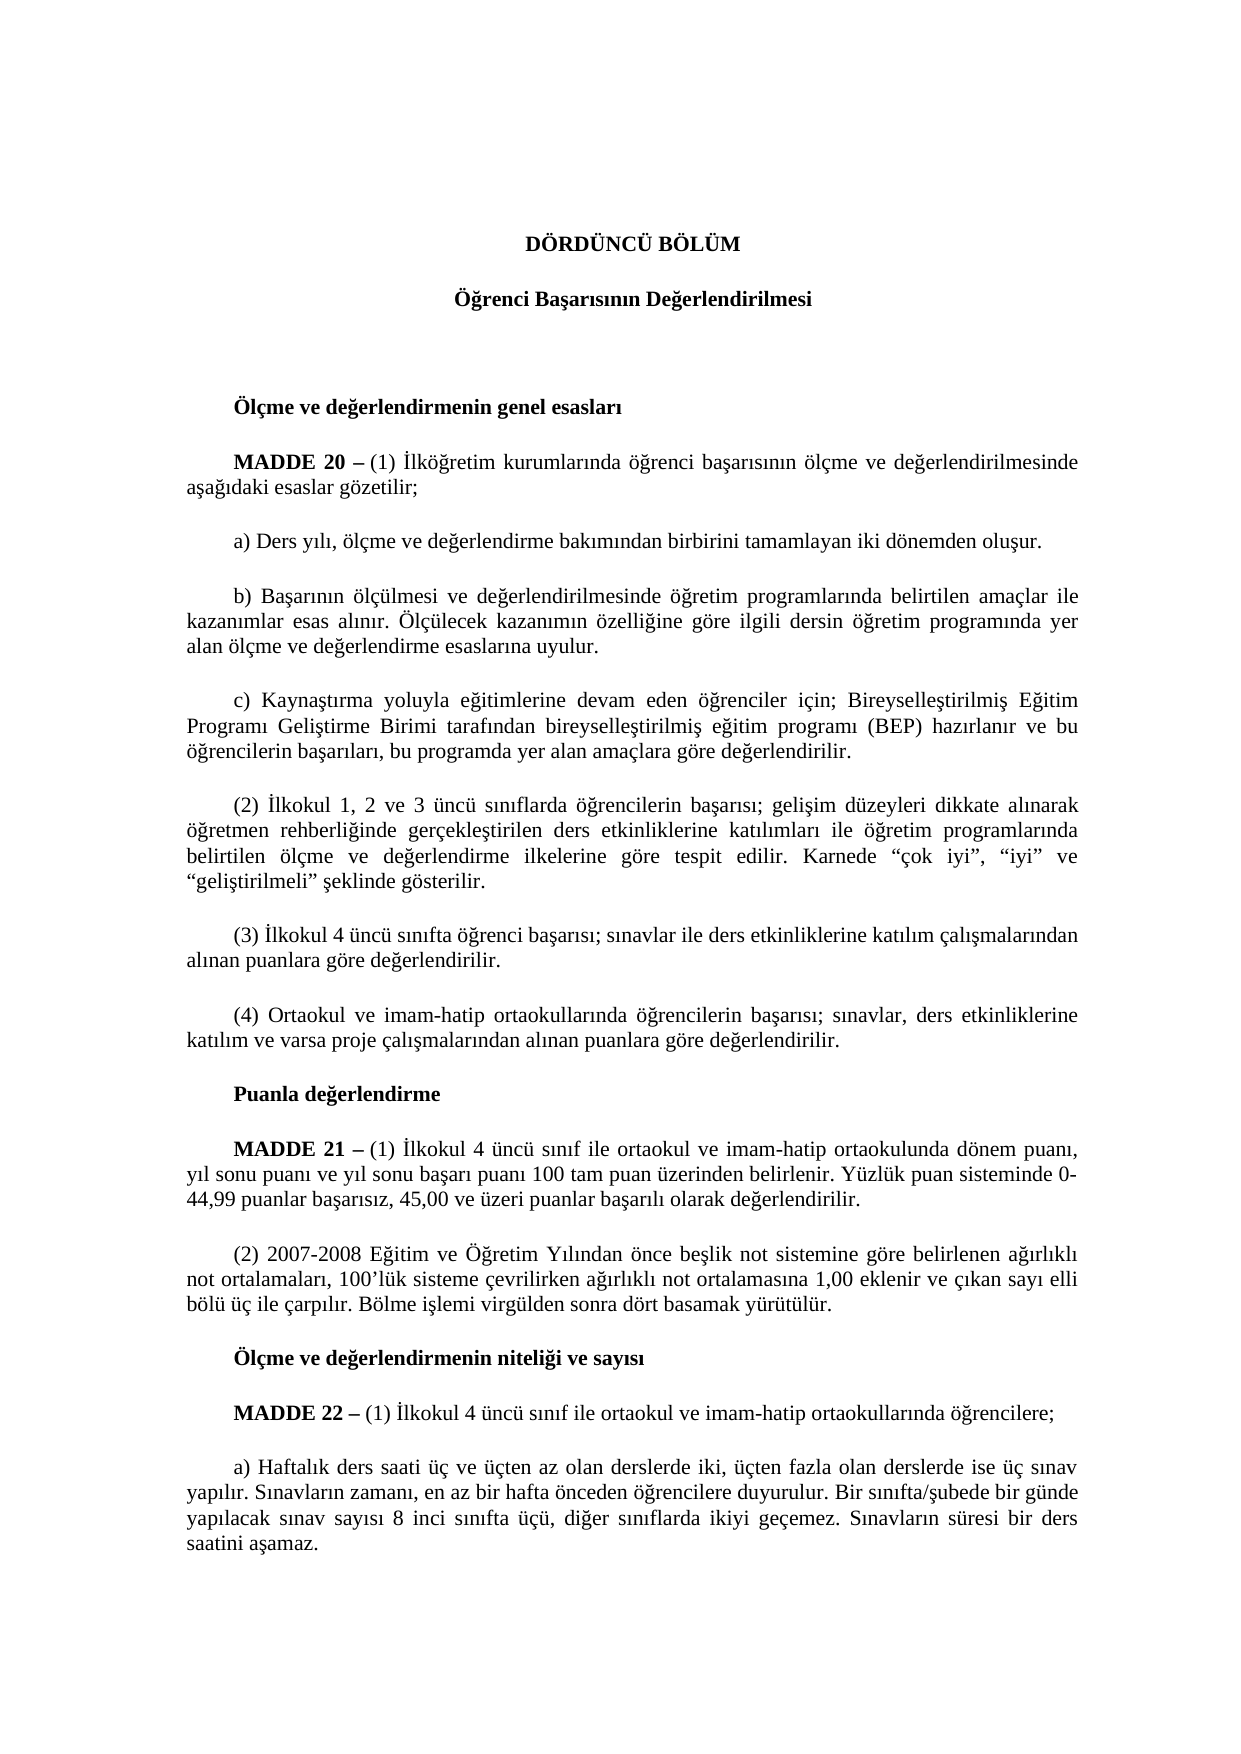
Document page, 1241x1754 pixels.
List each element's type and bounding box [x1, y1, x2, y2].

table_header [159, 148, 1107, 1584]
